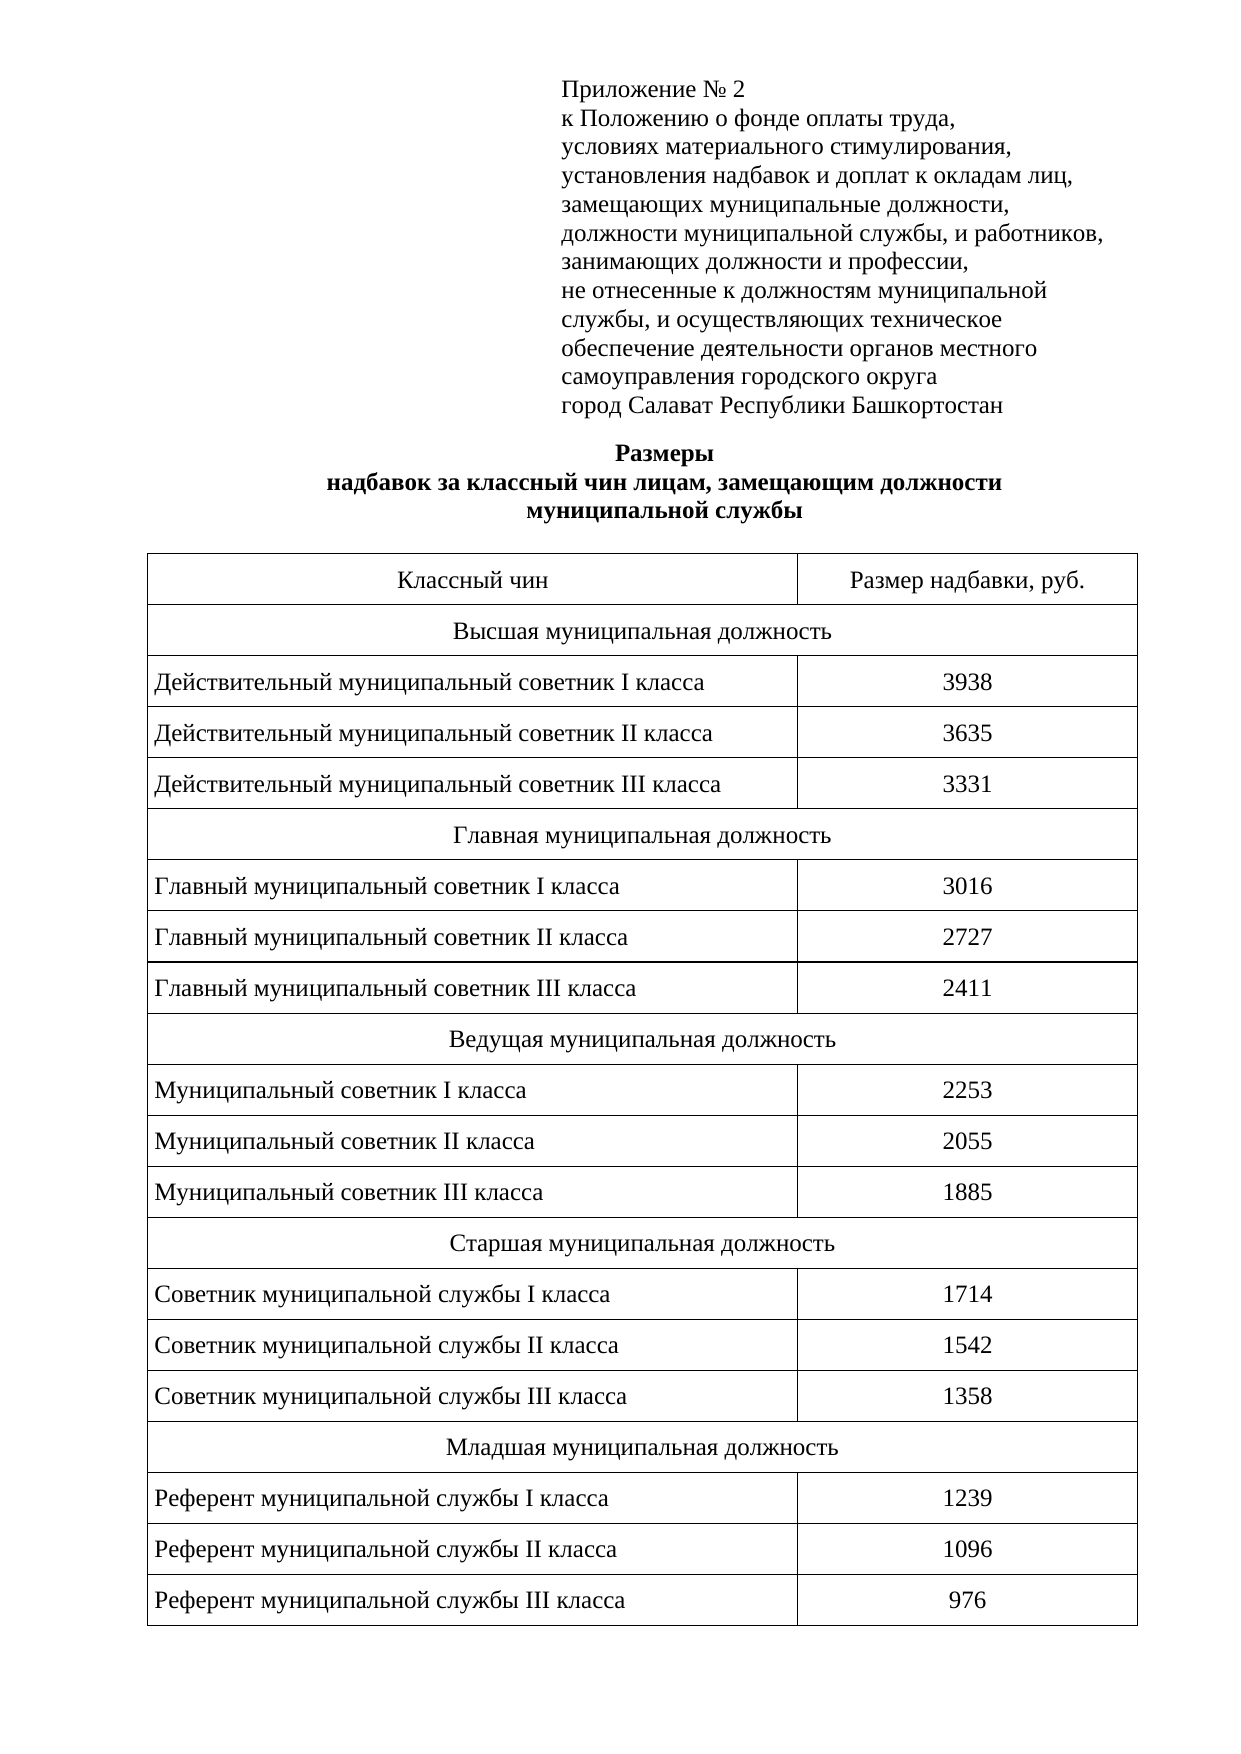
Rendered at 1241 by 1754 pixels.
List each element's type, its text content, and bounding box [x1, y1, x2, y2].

table_cell 2727 [798, 911, 1137, 961]
table_cell Муниципальный советник II класса [148, 1116, 797, 1166]
table_cell 1239 [798, 1473, 1137, 1523]
table_header Размер надбавки, руб. [798, 554, 1137, 604]
table_cell 2411 [798, 963, 1137, 1012]
table_cell 2253 [798, 1065, 1137, 1114]
table_cell 3016 [798, 860, 1137, 910]
table_cell Советник муниципальной службы I класса [148, 1269, 797, 1319]
table_cell Старшая муниципальная должность [148, 1218, 1137, 1268]
table_cell 3331 [798, 758, 1137, 808]
table_cell Младшая муниципальная должность [148, 1422, 1137, 1472]
table_cell Действительный муниципальный советник III класса [148, 758, 797, 808]
text не отнесенные к должностям муниципальной [177, 275, 1152, 304]
text Размеры [177, 438, 1152, 467]
table_cell Референт муниципальной службы III класса [148, 1575, 797, 1625]
table_cell Главная муниципальная должность [148, 809, 1137, 859]
text самоуправления городского округа [177, 361, 1152, 390]
table_cell 3635 [798, 707, 1137, 757]
table_cell Высшая муниципальная должность [148, 605, 1137, 655]
text Приложение № 2 [177, 74, 1152, 103]
table_cell 1096 [798, 1524, 1137, 1574]
text к Положению о фонде оплаты труда, [177, 103, 1152, 131]
table_cell Главный муниципальный советник I класса [148, 860, 797, 910]
table_header Классный чин [148, 554, 797, 604]
table_cell Советник муниципальной службы II класса [148, 1320, 797, 1370]
table_cell 976 [798, 1575, 1137, 1625]
table_cell Муниципальный советник I класса [148, 1065, 797, 1114]
table_cell Главный муниципальный советник III класса [148, 963, 797, 1012]
table_cell 1714 [798, 1269, 1137, 1319]
text должности муниципальной службы, и работников, [177, 218, 1152, 246]
text условиях материального стимулирования, [177, 131, 1152, 160]
table_cell Референт муниципальной службы II класса [148, 1524, 797, 1574]
table_cell 1358 [798, 1371, 1137, 1421]
text обеспечение деятельности органов местного [177, 333, 1152, 361]
text занимающих должности и профессии, [177, 246, 1152, 275]
table_cell 3938 [798, 656, 1137, 706]
table_cell Действительный муниципальный советник II класса [148, 707, 797, 757]
table_cell Главный муниципальный советник II класса [148, 911, 797, 961]
table_cell Муниципальный советник III класса [148, 1167, 797, 1217]
text муниципальной службы [177, 496, 1152, 524]
table_cell 1885 [798, 1167, 1137, 1217]
table_cell 1542 [798, 1320, 1137, 1370]
table_cell Ведущая муниципальная должность [148, 1014, 1137, 1063]
text замещающих муниципальные должности, [177, 189, 1152, 218]
table_cell 2055 [798, 1116, 1137, 1166]
table_cell Действительный муниципальный советник I класса [148, 656, 797, 706]
text установления надбавок и доплат к окладам лиц, [177, 160, 1152, 189]
text город Салават Республики Башкортостан [177, 390, 1152, 419]
table_cell Советник муниципальной службы III класса [148, 1371, 797, 1421]
text службы, и осуществляющих техническое [177, 304, 1152, 333]
table_cell Референт муниципальной службы I класса [148, 1473, 797, 1523]
text надбавок за классный чин лицам, замещающим должности [177, 467, 1152, 496]
